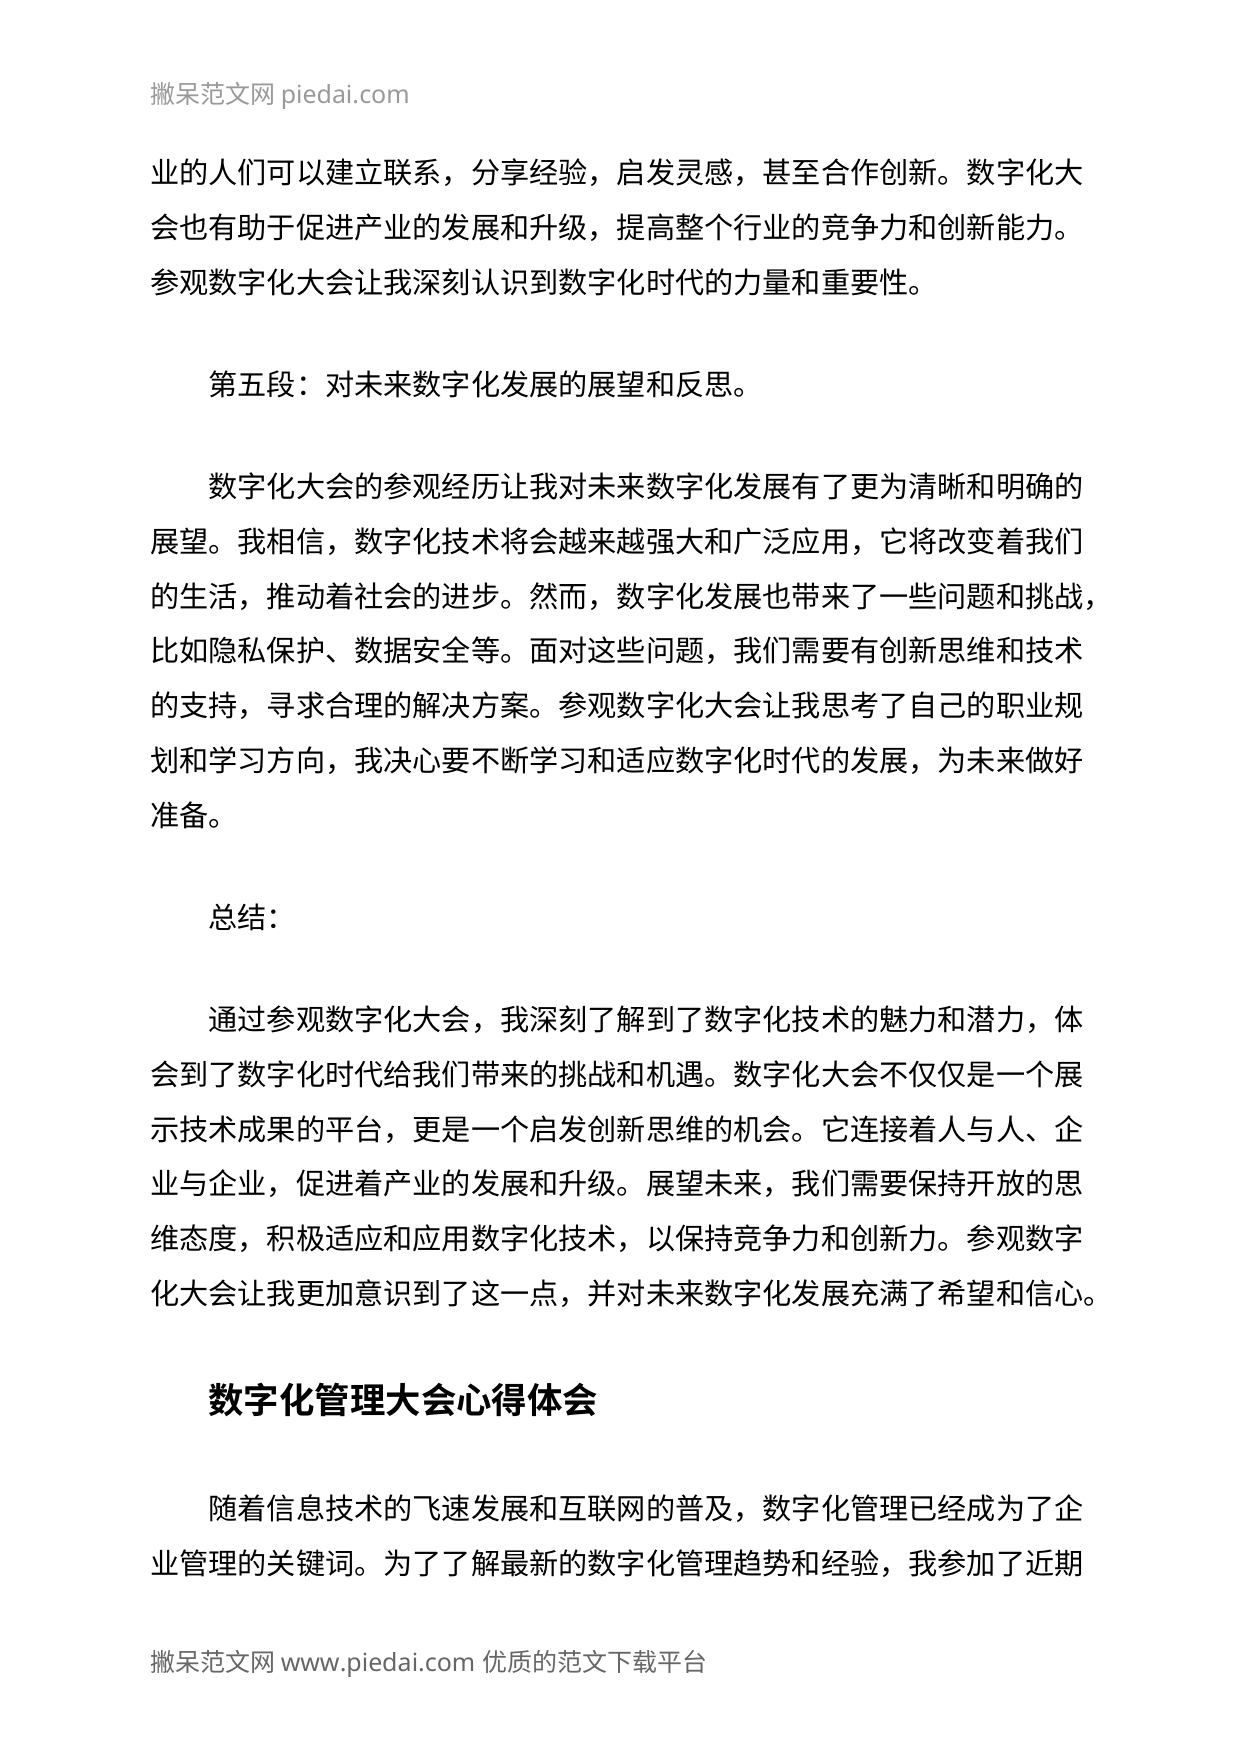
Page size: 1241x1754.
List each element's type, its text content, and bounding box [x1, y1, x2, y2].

text 数字化大会的参观经历让我对未来数字化发展有了更为清晰和明确的展望。我相信，数字化技术将会越来越强大和广泛应用，它将改变着我们的生活，推动着社会的进步。然而，数字化发展也带来了一些问题和挑战，比如隐私保护、数据安全等。面对这些问题，我们需要有创新思维和技术的支持，寻求合理的解决方案。参观数字化大会让我思考了自己的职业规划和学习方向，我决心要不断学习和适应数字化时代的发展，为未来做好准备。 [150, 463, 1090, 835]
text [150, 1486, 1090, 1583]
text 通过参观数字化大会，我深刻了解到了数字化技术的魅力和潜力，体会到了数字化时代给我们带来的挑战和机遇。数字化大会不仅仅是一个展示技术成果的平台，更是一个启发创新思维的机会。它连接着人与人、企业与企业，促进着产业的发展和升级。展望未来，我们需要保持开放的思维态度，积极适应和应用数字化技术，以保持竞争力和创新力。参观数字化大会让我更加意识到了这一点，并对未来数字化发展充满了希望和信心。 [150, 996, 1090, 1313]
text 第五段：对未来数字化发展的展望和反思。 [150, 362, 1090, 404]
text 数字化管理大会心得体会 [150, 1372, 1090, 1424]
text 总结： [150, 894, 1090, 937]
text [150, 150, 1090, 302]
